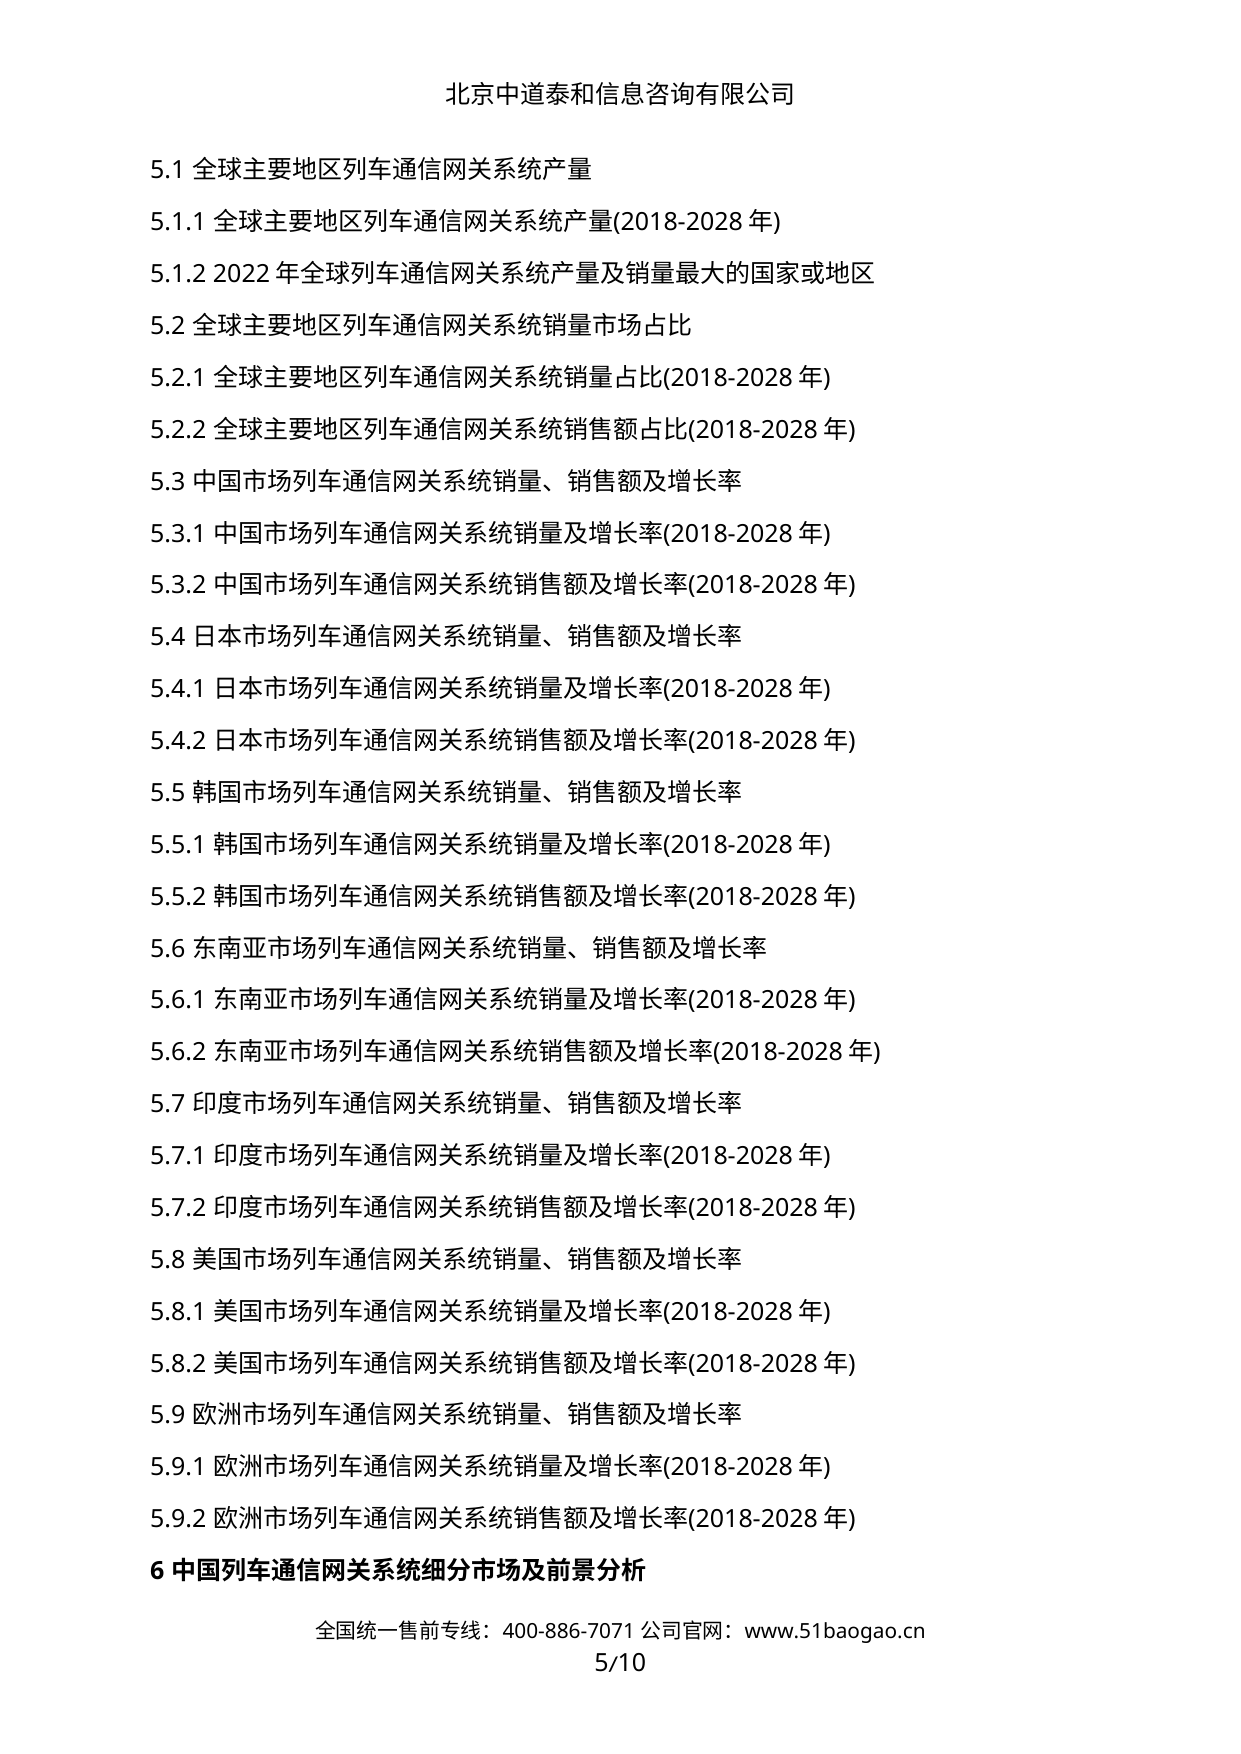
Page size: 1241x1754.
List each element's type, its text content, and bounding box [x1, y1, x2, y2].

text 5.5 韩国市场列车通信网关系统销量、销售额及增长率 [150, 772, 1090, 809]
text 5.3.1 中国市场列车通信网关系统销量及增长率(2018-2028年) [150, 513, 1090, 549]
text 5.2.2 全球主要地区列车通信网关系统销售额占比(2018-2028年) [150, 409, 1090, 446]
text 5.8.2 美国市场列车通信网关系统销售额及增长率(2018-2028年) [150, 1343, 1090, 1379]
text 5.1 全球主要地区列车通信网关系统产量 [150, 150, 1090, 186]
text 5.7.1 印度市场列车通信网关系统销量及增长率(2018-2028年) [150, 1136, 1090, 1172]
text 5.7 印度市场列车通信网关系统销量、销售额及增长率 [150, 1084, 1090, 1120]
text 5.8 美国市场列车通信网关系统销量、销售额及增长率 [150, 1239, 1090, 1276]
text 5.5.1 韩国市场列车通信网关系统销量及增长率(2018-2028年) [150, 824, 1090, 861]
text 5.1.2 2022年全球列车通信网关系统产量及销量最大的国家或地区 [150, 254, 1090, 290]
text 5.4 日本市场列车通信网关系统销量、销售额及增长率 [150, 617, 1090, 653]
text 5.9.1 欧洲市场列车通信网关系统销量及增长率(2018-2028年) [150, 1447, 1090, 1483]
text 5.4.2 日本市场列车通信网关系统销售额及增长率(2018-2028年) [150, 721, 1090, 757]
text 5.9 欧洲市场列车通信网关系统销量、销售额及增长率 [150, 1395, 1090, 1431]
text 5.6.2 东南亚市场列车通信网关系统销售额及增长率(2018-2028年) [150, 1032, 1090, 1068]
text 5.4.1 日本市场列车通信网关系统销量及增长率(2018-2028年) [150, 669, 1090, 705]
text 6 中国列车通信网关系统细分市场及前景分析 [150, 1551, 1090, 1587]
text 5.3 中国市场列车通信网关系统销量、销售额及增长率 [150, 461, 1090, 497]
text 5.6.1 东南亚市场列车通信网关系统销量及增长率(2018-2028年) [150, 980, 1090, 1016]
text 5.9.2 欧洲市场列车通信网关系统销售额及增长率(2018-2028年) [150, 1499, 1090, 1535]
text 5.5.2 韩国市场列车通信网关系统销售额及增长率(2018-2028年) [150, 876, 1090, 912]
text 5.3.2 中国市场列车通信网关系统销售额及增长率(2018-2028年) [150, 565, 1090, 601]
text 5.2.1 全球主要地区列车通信网关系统销量占比(2018-2028年) [150, 357, 1090, 394]
text 5.2 全球主要地区列车通信网关系统销量市场占比 [150, 306, 1090, 342]
text 5.7.2 印度市场列车通信网关系统销售额及增长率(2018-2028年) [150, 1187, 1090, 1224]
text 5.6 东南亚市场列车通信网关系统销量、销售额及增长率 [150, 928, 1090, 964]
text 5.8.1 美国市场列车通信网关系统销量及增长率(2018-2028年) [150, 1291, 1090, 1327]
text 5.1.1 全球主要地区列车通信网关系统产量(2018-2028年) [150, 202, 1090, 238]
